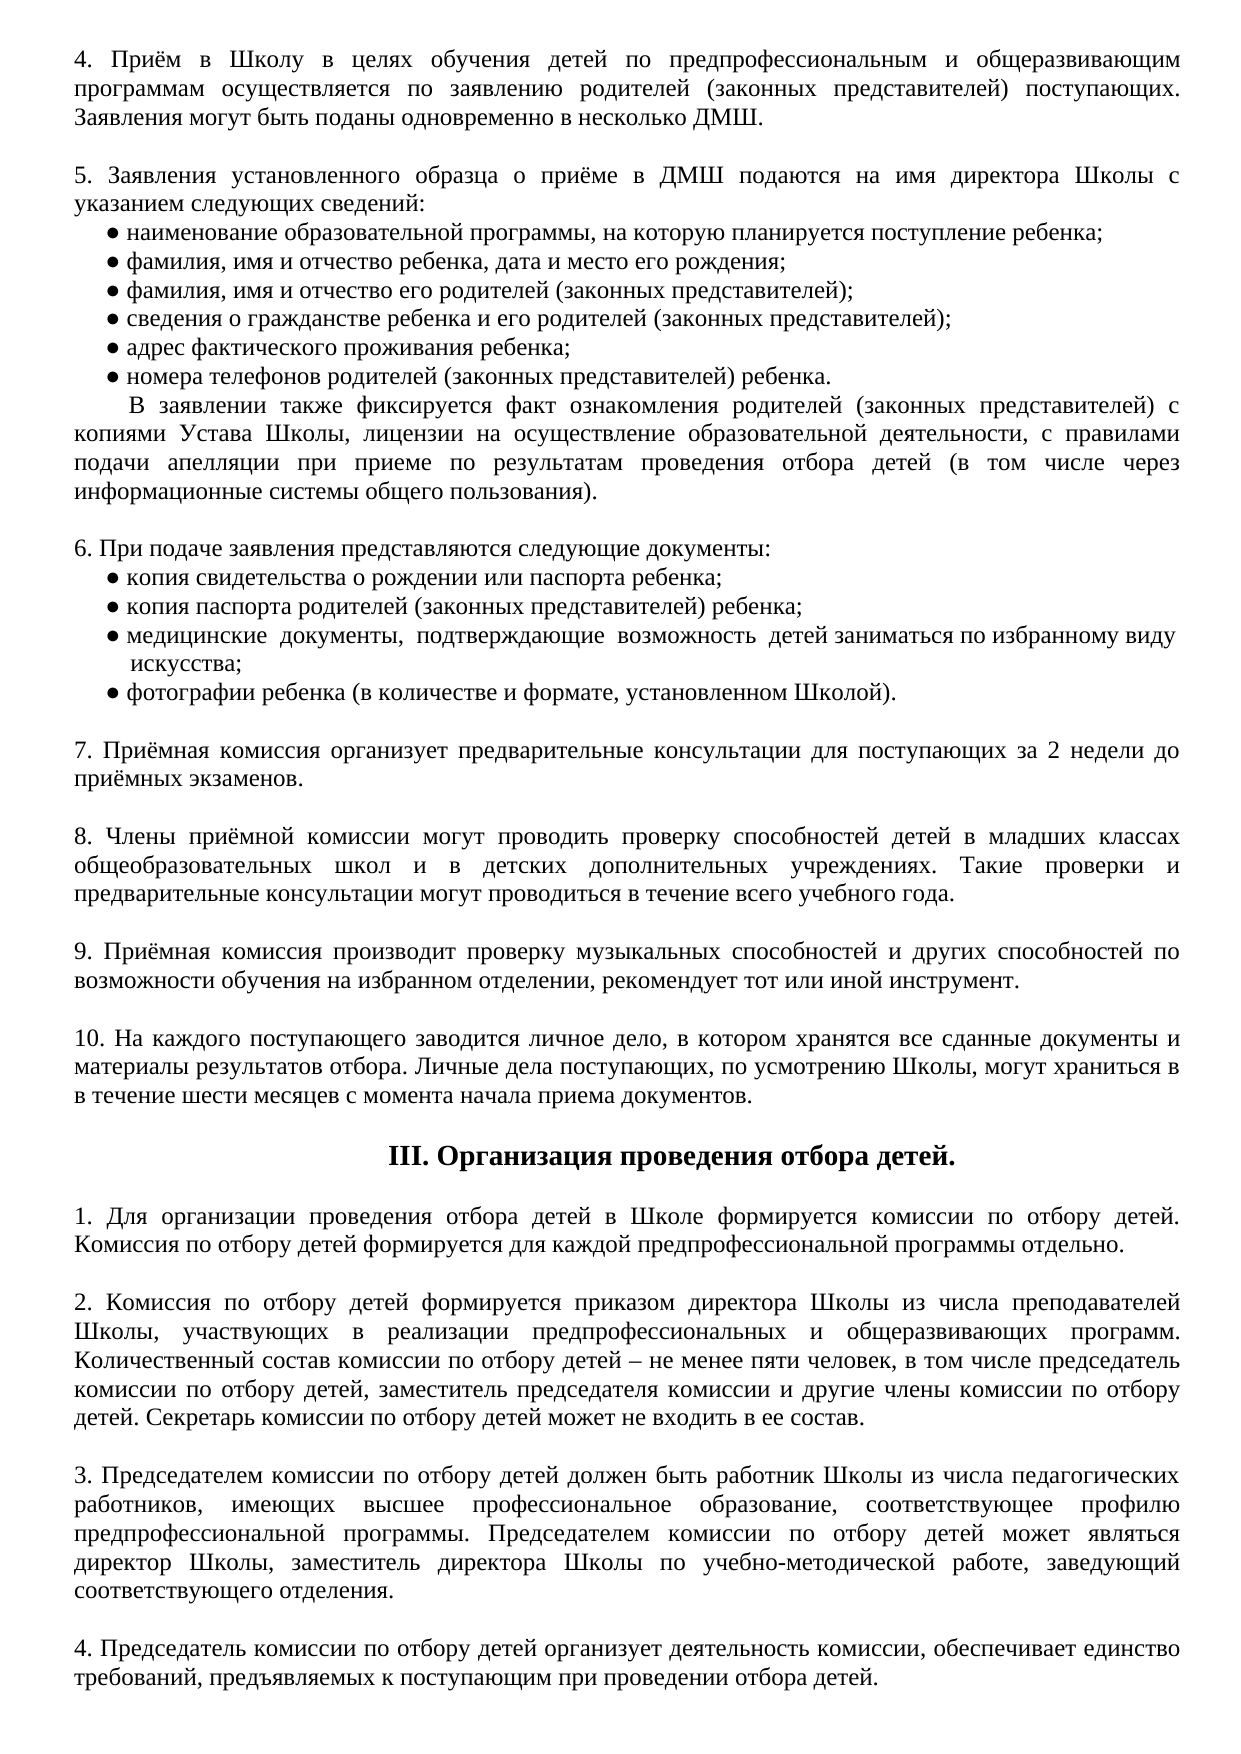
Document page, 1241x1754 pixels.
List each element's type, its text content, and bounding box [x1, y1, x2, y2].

text ● медицинские документы, подтверждающие возможность детей заниматься по избранному виду [74, 620, 1181, 648]
text 9. Приёмная комиссия производит проверку музыкальных способностей и других способностей по возможности обучения на избранном отделении, рекомендует тот или иной инструмент. [74, 936, 1181, 993]
text 6. При подаче заявления представляются следующие документы: [74, 533, 1181, 562]
text 7. Приёмная комиссия организует предварительные консультации для поступающих за 2 недели до приёмных экзаменов. [74, 735, 1181, 792]
text ● номера телефонов родителей (законных представителей) ребенка. [74, 361, 1181, 390]
text В заявлении также фиксируется факт ознакомления родителей (законных представителей) с копиями Устава Школы, лицензии на осуществление образовательной деятельности, с правилами подачи апелляции при приеме по результатам проведения отбора детей (в том числе через информационные системы общего пользования). [74, 390, 1181, 505]
text III. Организация проведения отбора детей. [74, 1138, 1181, 1172]
text искусства; [74, 648, 1181, 677]
text ● сведения о гражданстве ребенка и его родителей (законных представителей); [74, 303, 1181, 332]
text ● наименование образовательной программы, на которую планируется поступление ребенка; [74, 217, 1181, 246]
text 3. Председателем комиссии по отбору детей должен быть работник Школы из числа педагогических работников, имеющих высшее профессиональное образование, соответствующее профилю предпрофессиональной программы. Председателем комиссии по отбору детей может являться директор Школы, заместитель директора Школы по учебно-методической работе, заведующий соответствующего отделения. [74, 1460, 1181, 1604]
text ● копия свидетельства о рождении или паспорта ребенка; [74, 562, 1181, 591]
text 5. Заявления установленного образца о приёме в ДМШ подаются на имя директора Школы с указанием следующих сведений: [74, 160, 1181, 217]
text 4. Приём в Школу в целях обучения детей по предпрофессиональным и общеразвивающим программам осуществляется по заявлению родителей (законных представителей) поступающих. Заявления могут быть поданы одновременно в несколько ДМШ. [74, 44, 1181, 131]
text 10. На каждого поступающего заводится личное дело, в котором хранятся все сданные документы и материалы результатов отбора. Личные дела поступающих, по усмотрению Школы, могут храниться в в течение шести месяцев с момента начала приема документов. [74, 1023, 1181, 1109]
text 2. Комиссия по отбору детей формируется приказом директора Школы из числа преподавателей Школы, участвующих в реализации предпрофессиональных и общеразвивающих программ. Количественный состав комиссии по отбору детей – не менее пяти человек, в том числе председатель комиссии по отбору детей, заместитель председателя комиссии и другие члены комиссии по отбору детей. Секретарь комиссии по отбору детей может не входить в ее состав. [74, 1287, 1181, 1431]
text ● адрес фактического проживания ребенка; [74, 332, 1181, 361]
text ● фамилия, имя и отчество ребенка, дата и место его рождения; [74, 246, 1181, 275]
text ● копия паспорта родителей (законных представителей) ребенка; [74, 591, 1181, 620]
text 8. Члены приёмной комиссии могут проводить проверку способностей детей в младших классах общеобразовательных школ и в детских дополнительных учреждениях. Такие проверки и предварительные консультации могут проводиться в течение всего учебного года. [74, 821, 1181, 907]
text ● фамилия, имя и отчество его родителей (законных представителей); [74, 275, 1181, 303]
text 4. Председатель комиссии по отбору детей организует деятельность комиссии, обеспечивает единство требований, предъявляемых к поступающим при проведении отбора детей. [74, 1633, 1181, 1691]
text 1. Для организации проведения отбора детей в Школе формируется комиссии по отбору детей. Комиссия по отбору детей формируется для каждой предпрофессиональной программы отдельно. [74, 1201, 1181, 1258]
text ● фотографии ребенка (в количестве и формате, установленном Школой). [74, 677, 1181, 706]
